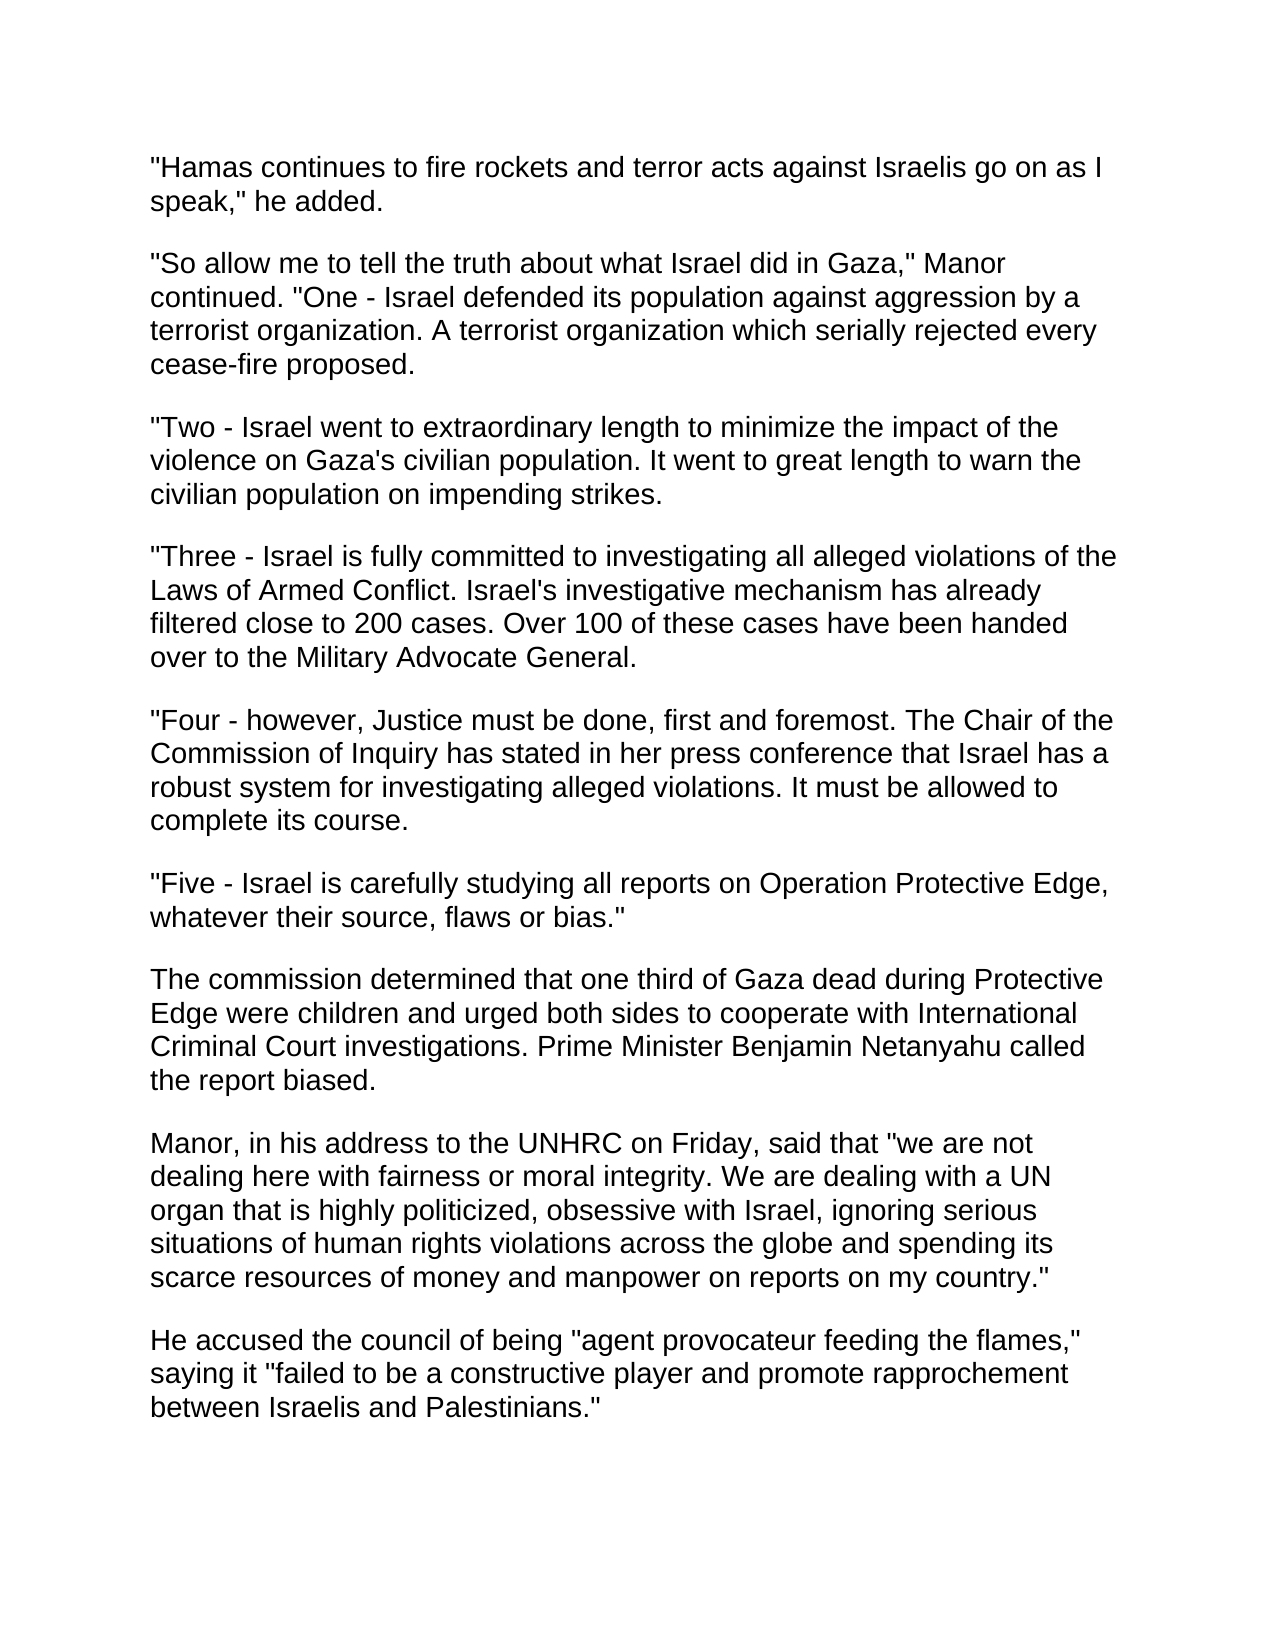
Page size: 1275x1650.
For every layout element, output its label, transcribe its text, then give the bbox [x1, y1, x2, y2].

text "Five - Israel is carefully studying all reports on Operation Protective Edge, whatever their source, flaws or bias." [150, 866, 1125, 933]
text "So allow me to tell the truth about what Israel did in Gaza," Manor continued. "One - Israel defended its population against aggression by a terrorist organization. A terrorist organization which serially rejected every cease-fire proposed. [150, 246, 1125, 380]
text "Four - however, Justice must be done, first and foremost. The Chair of the Commission of Inquiry has stated in her press conference that Israel has a robust system for investigating alleged violations. It must be allowed to complete its course. [150, 703, 1125, 837]
text He accused the council of being "agent provocateur feeding the flames," saying it "failed to be a constructive player and promote rapprochement between Israelis and Palestinians." [150, 1322, 1125, 1423]
text "Hamas continues to fire rockets and terror acts against Israelis go on as I speak," he added. [150, 150, 1125, 217]
text Manor, in his address to the UNHRC on Friday, said that "we are not dealing here with fairness or moral integrity. We are dealing with a UN organ that is highly politicized, obsessive with Israel, ignoring serious situations of human rights violations across the globe and spending its scarce resources of money and manpower on reports on my country." [150, 1126, 1125, 1293]
text "Three - Israel is fully committed to investigating all alleged violations of the Laws of Armed Conflict. Israel's investigative mechanism has already filtered close to 200 cases. Over 100 of these cases have been handed over to the Military Advocate General. [150, 539, 1125, 673]
text The commission determined that one third of Gaza dead during Protective Edge were children and urged both sides to cooperate with International Criminal Court investigations. Prime Minister Benjamin Netanyahu called the report biased. [150, 962, 1125, 1096]
text "Two - Israel went to extraordinary length to minimize the impact of the violence on Gaza's civilian population. It went to great length to warn the civilian population on impending strikes. [150, 409, 1125, 510]
